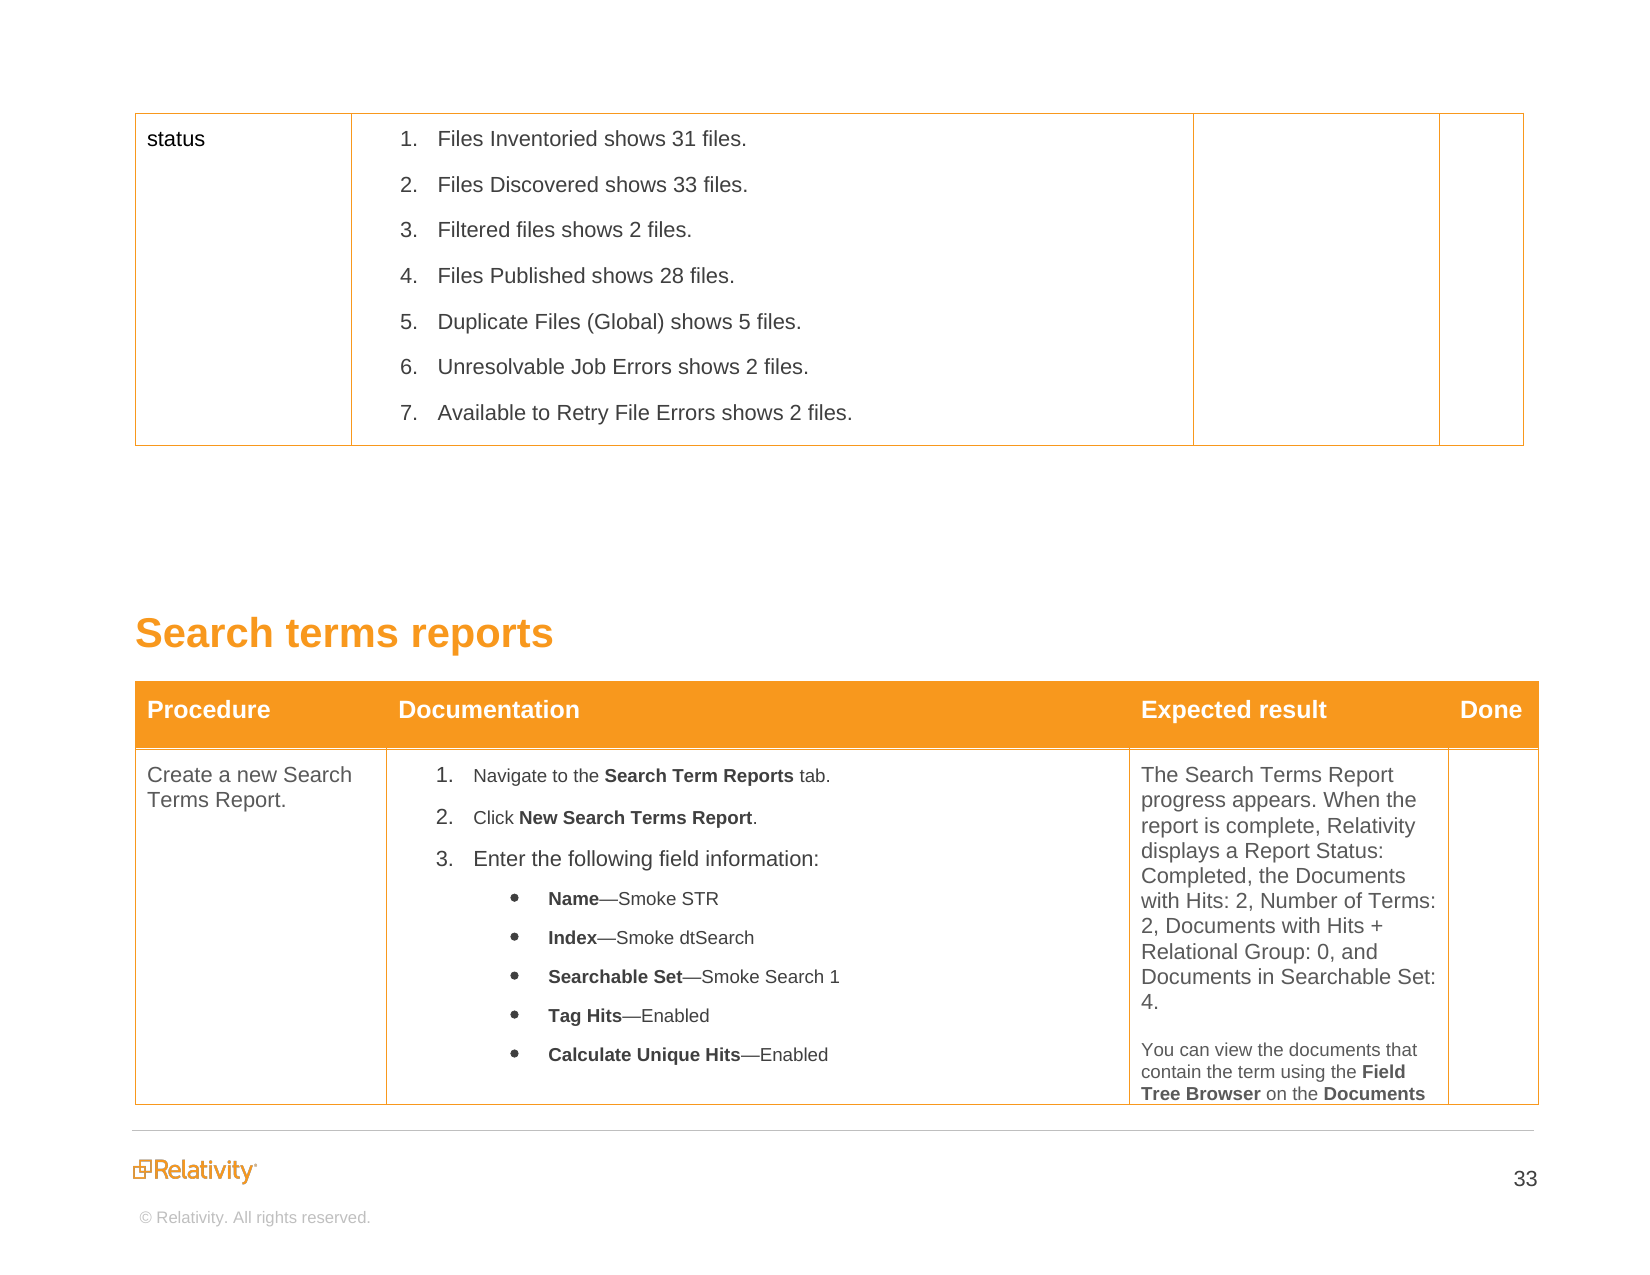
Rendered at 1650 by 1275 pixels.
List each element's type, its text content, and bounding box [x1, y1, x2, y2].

table_header Done [1449, 682, 1538, 748]
table_cell [1194, 114, 1439, 445]
picture [132, 1159, 258, 1185]
table_header Procedure [136, 682, 386, 748]
subtitle Search terms reports [135, 608, 1537, 656]
table_header Expected result [1130, 682, 1448, 748]
table_header Documentation [387, 682, 1129, 748]
table_cell Review the processing set status [136, 114, 351, 445]
table_cell [1449, 750, 1538, 1104]
table_cell [1440, 114, 1523, 445]
table_cell Create a new Search Terms Report. [136, 750, 386, 1104]
